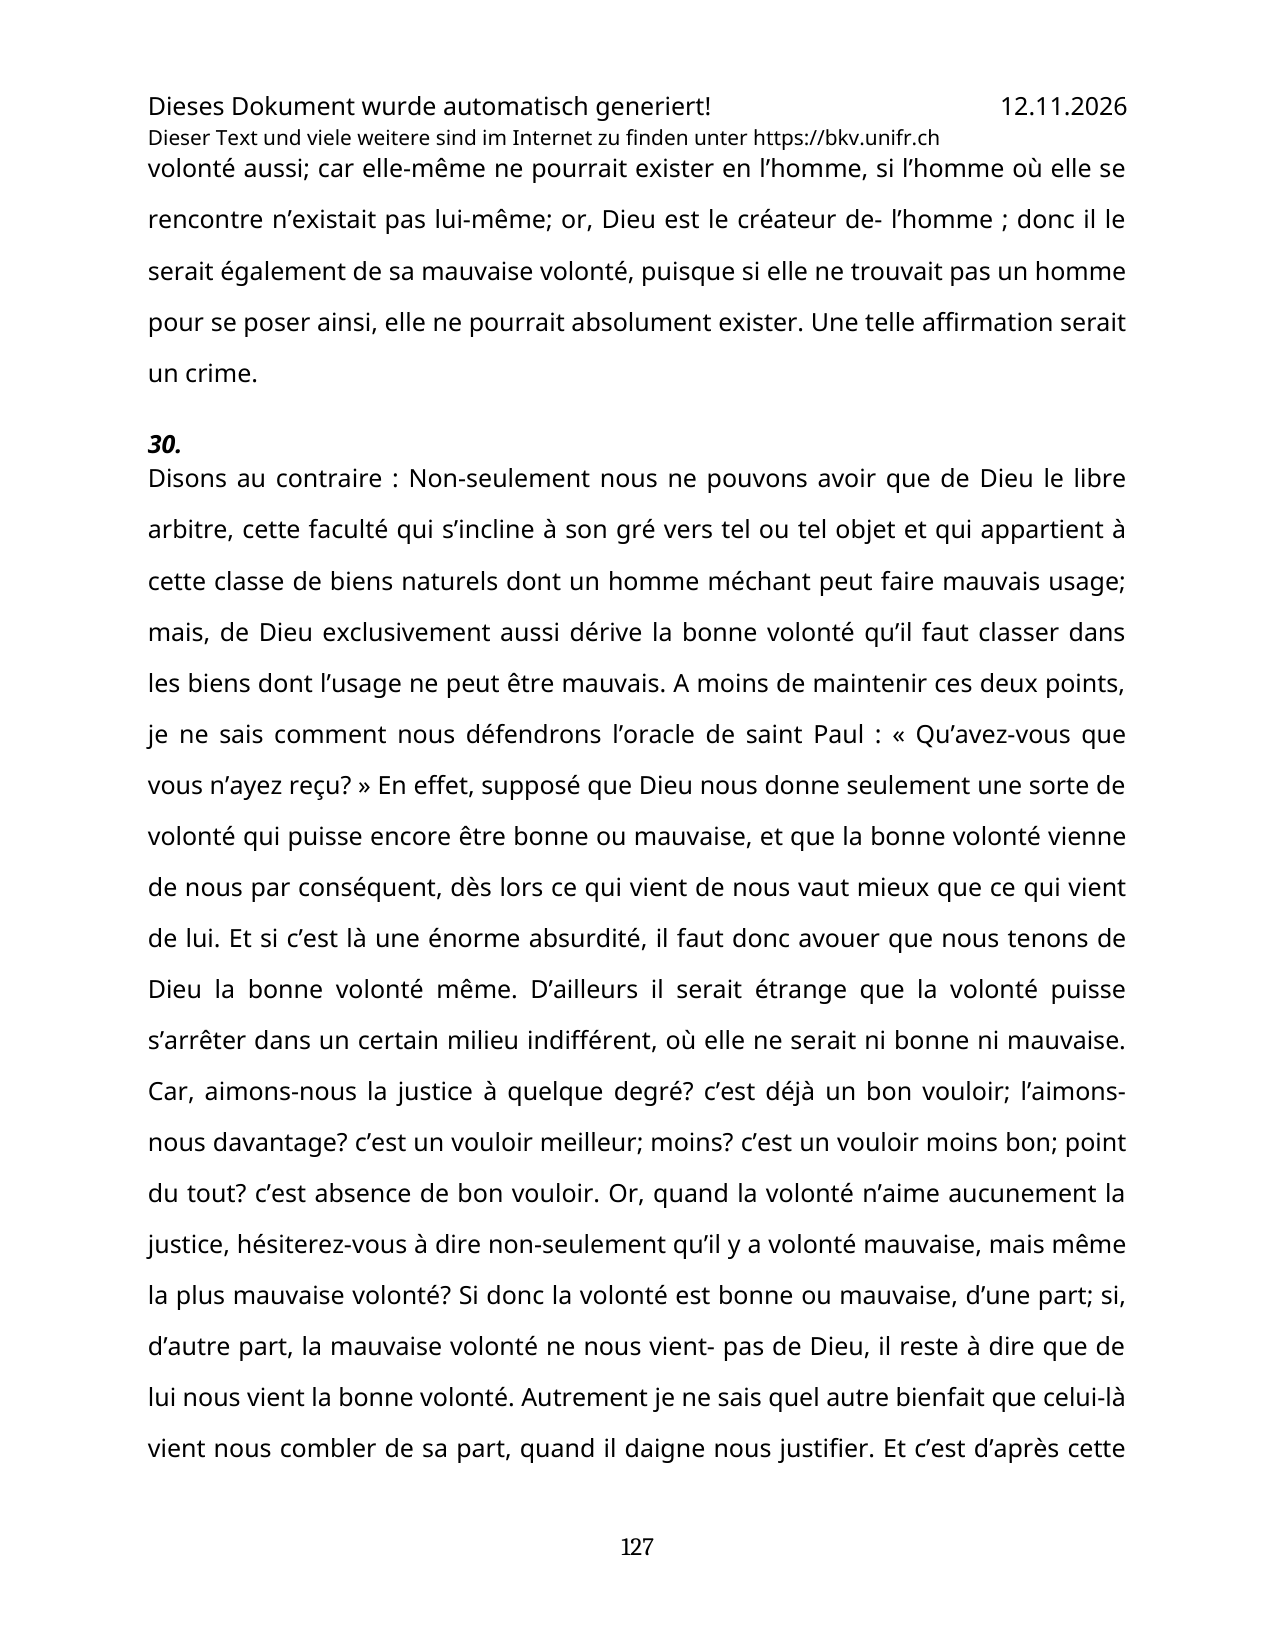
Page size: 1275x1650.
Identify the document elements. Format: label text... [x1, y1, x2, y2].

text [148, 151, 1127, 389]
subtitle 30. [148, 427, 1127, 461]
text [148, 461, 1127, 1465]
